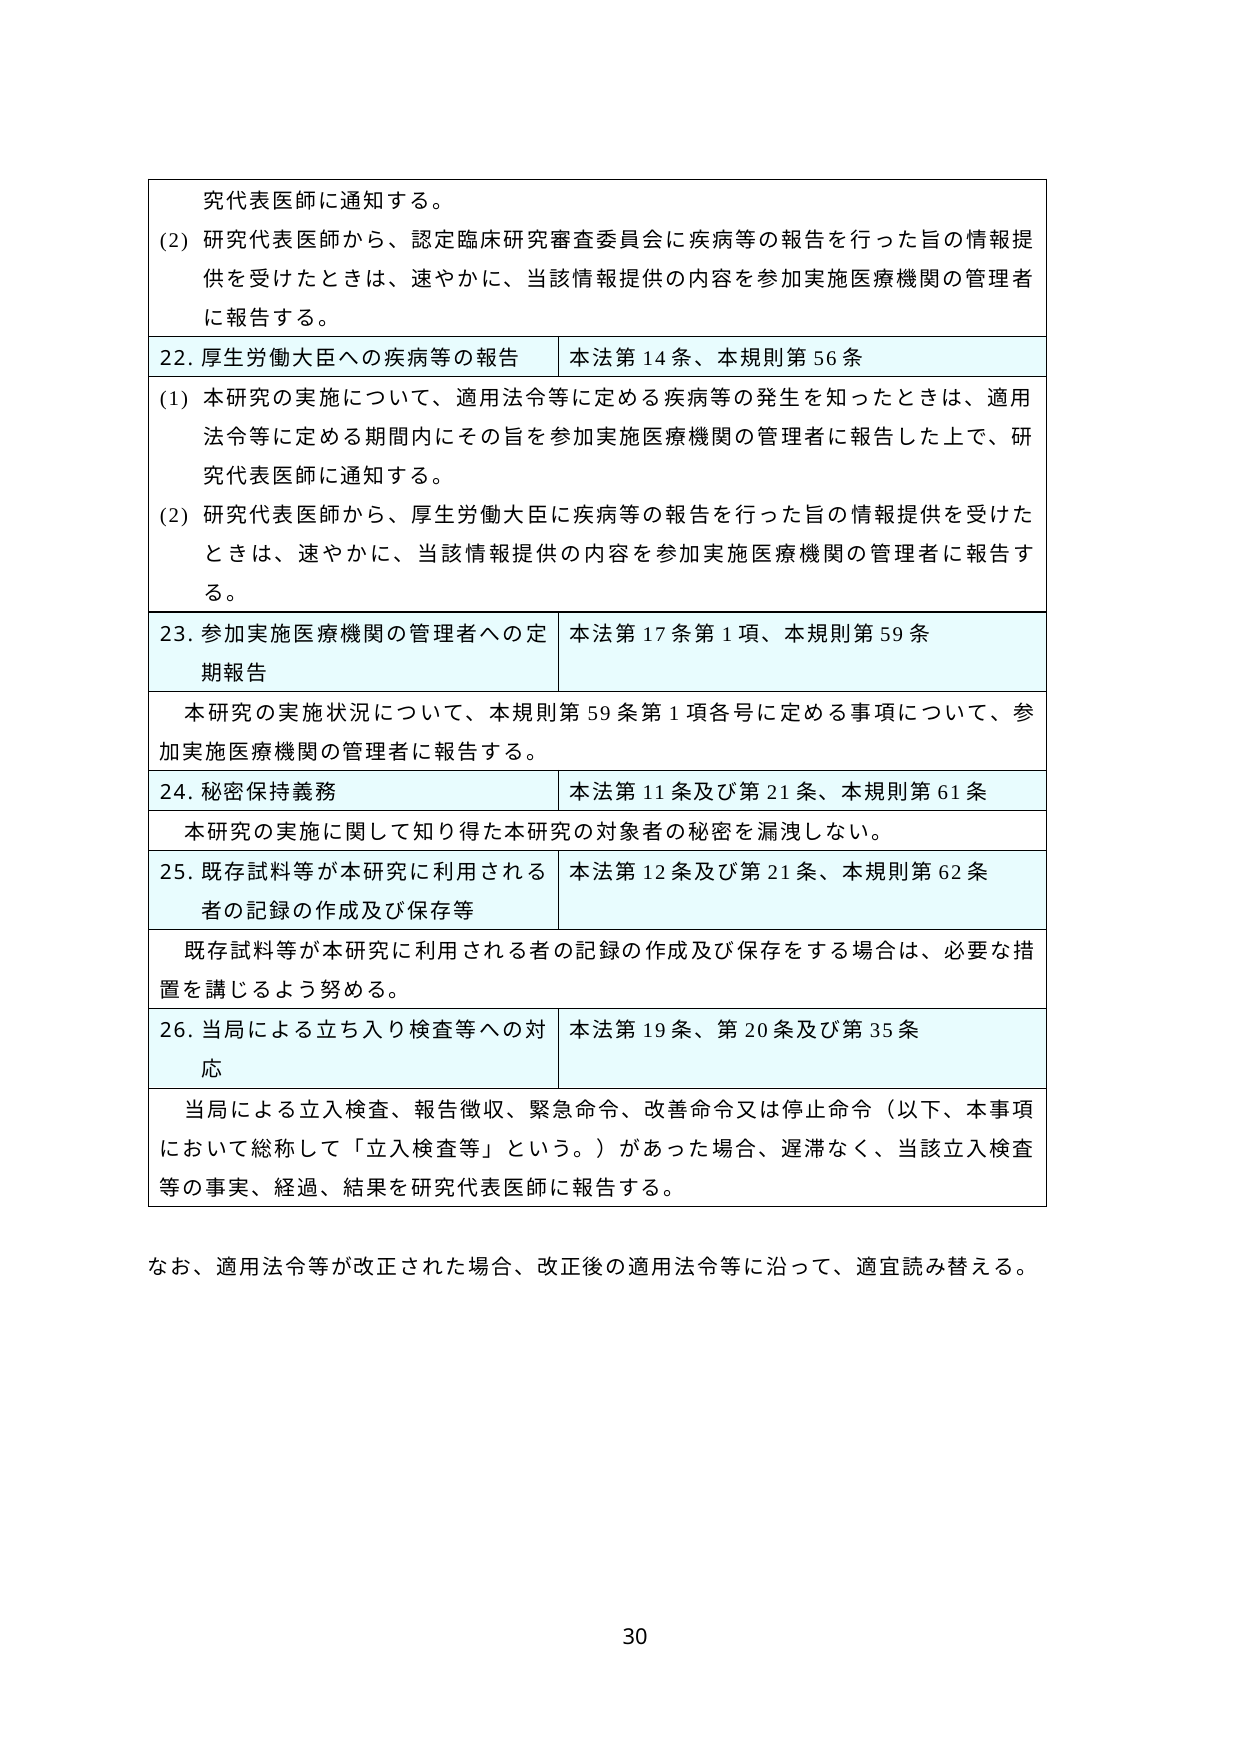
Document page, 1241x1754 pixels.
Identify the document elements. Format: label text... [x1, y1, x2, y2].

table_cell 本法第19条、第20条及び第35条 [559, 1009, 1046, 1087]
table_cell 本研究の実施状況について、本規則第59条第1項各号に定める事項について、参加実施医療機関の管理者に報告する。 [149, 692, 1046, 770]
table_cell 参加実施医療機関の管理者への定期報告 [149, 613, 558, 691]
table_cell 本法第17条第1項、本規則第59条 [559, 613, 1046, 691]
table_cell 既存試料等が本研究に利用される者の記録の作成及び保存等 [149, 851, 558, 929]
table_cell 当局による立入検査、報告徴収、緊急命令、改善命令又は停止命令（以下、本事項において総称して「立入検査等」という。）があった場合、遅滞なく、当該立入検査等の事実、経過、結果を研究代表医師に報告する。 [149, 1089, 1046, 1206]
table_cell 本法第11条及び第21条、本規則第61条 [559, 771, 1046, 810]
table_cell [149, 180, 1046, 336]
text なお、適用法令等が改正された場合、改正後の適用法令等に沿って、適宜読み替える。 [148, 1246, 1122, 1285]
table_cell 本研究の実施に関して知り得た本研究の対象者の秘密を漏洩しない。 [149, 811, 1046, 850]
table_cell 厚生労働大臣への疾病等の報告 [149, 337, 558, 376]
table_cell 本法第12条及び第21条、本規則第62条 [559, 851, 1046, 929]
table_cell 本法第14条、本規則第56条 [559, 337, 1046, 376]
table_cell 秘密保持義務 [149, 771, 558, 810]
table_cell 当局による立ち入り検査等への対応 [149, 1009, 558, 1087]
table_cell 既存試料等が本研究に利用される者の記録の作成及び保存をする場合は、必要な措置を講じるよう努める。 [149, 930, 1046, 1008]
table_cell 本研究の実施について、適用法令等に定める疾病等の発生を知ったときは、適用法令等に定める期間内にその旨を参加実施医療機関の管理者に報告した上で、研究代表医師に通知する。 研究代表医師から、厚生労働大臣に疾病等の報告を行った旨の情報提供を受けたときは、速やかに、当該情報提供の内容を参加実施医療機関の管理者に報告する。 [149, 377, 1046, 611]
